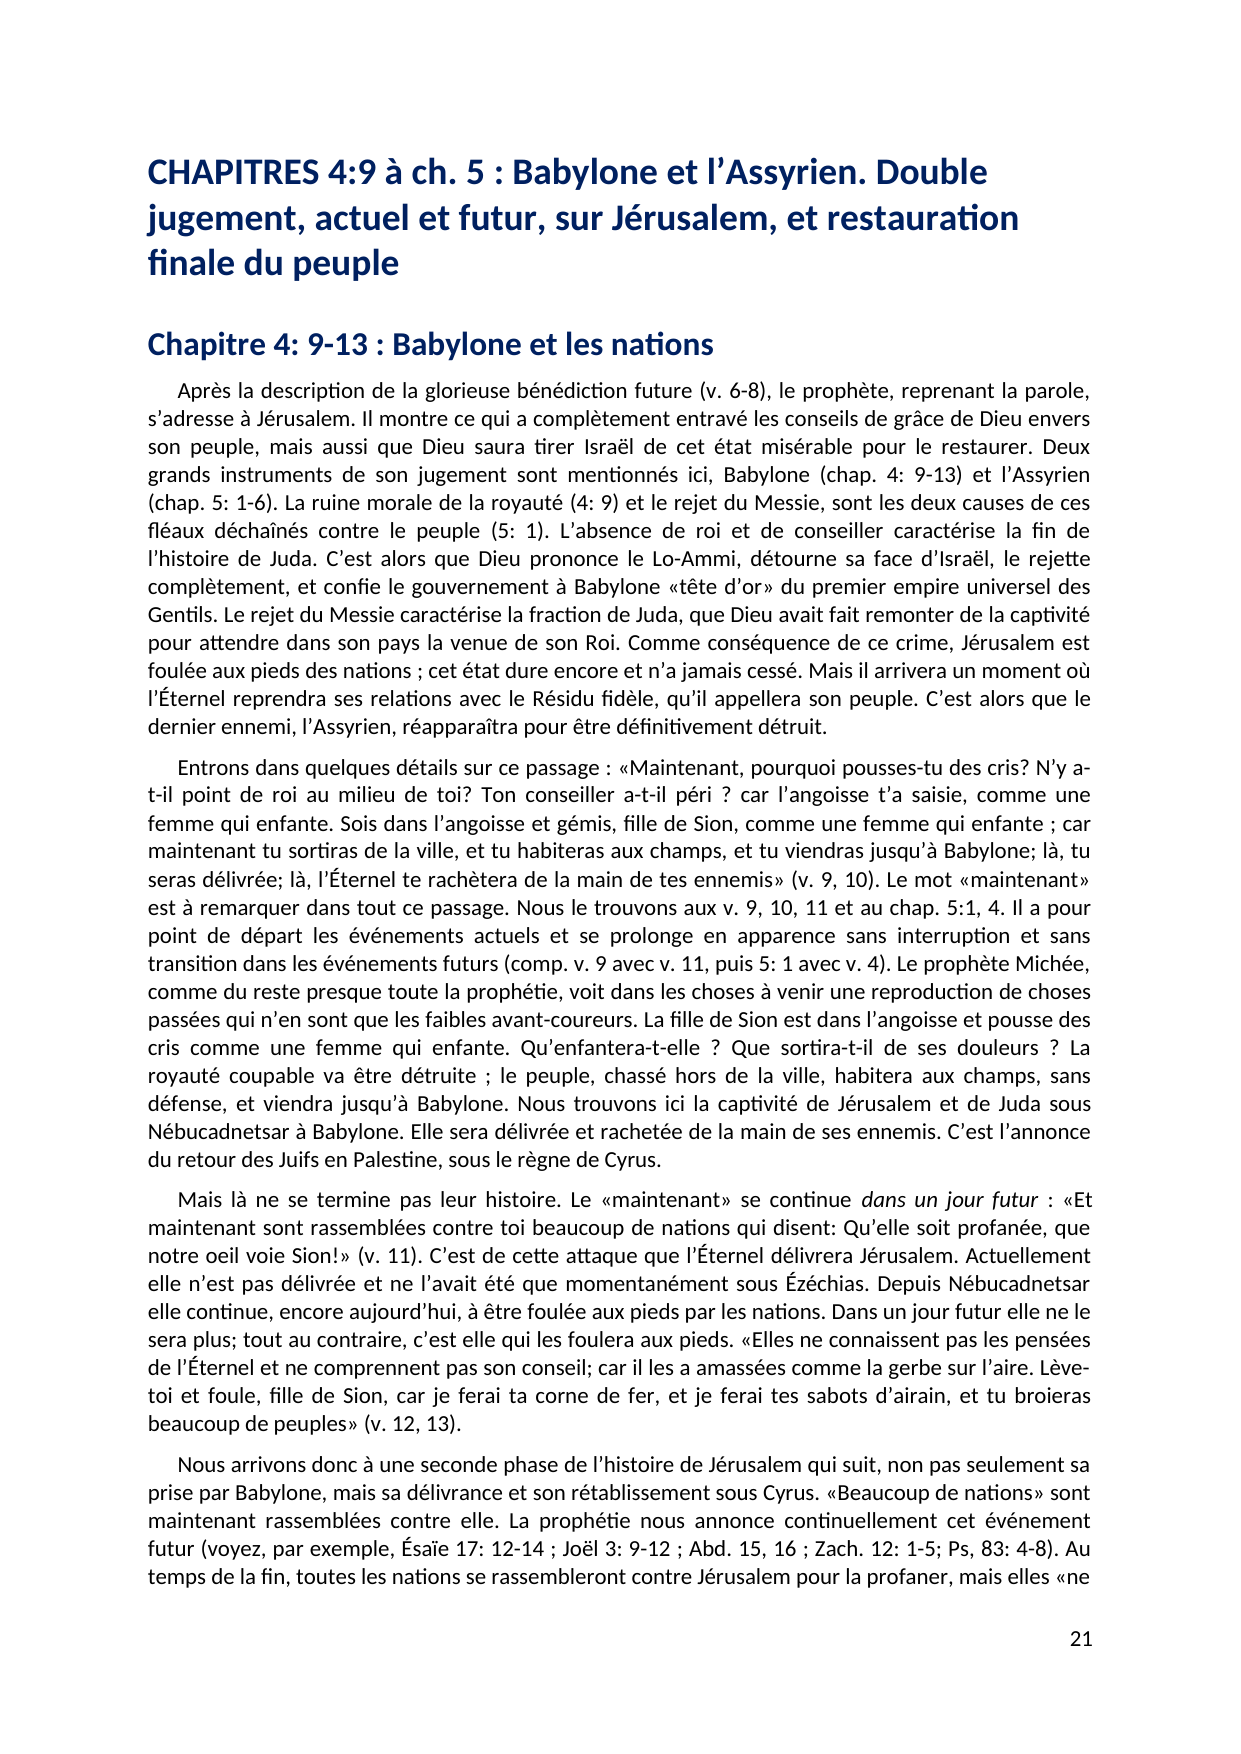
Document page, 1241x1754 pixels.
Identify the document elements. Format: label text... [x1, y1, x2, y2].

text Après la description de la glorieuse bénédiction future (v. 6-8), le prophète, reprenant la parole, s’adresse à Jérusalem. Il montre ce qui a complètement entravé les conseils de grâce de Dieu envers son peuple, mais aussi que Dieu saura tirer Israël de cet état misérable pour le restaurer. Deux grands instruments de son jugement sont mentionnés ici, Babylone (chap. 4: 9-13) et l’Assyrien (chap. 5: 1-6). La ruine morale de la royauté (4: 9) et le rejet du Messie, sont les deux causes de ces fléaux déchaînés contre le peuple (5: 1). L’absence de roi et de conseiller caractérise la fin de l’histoire de Juda. C’est alors que Dieu prononce le Lo-Ammi, détourne sa face d’Israël, le rejette complètement, et confie le gouvernement à Babylone «tête d’or» du premier empire universel des Gentils. Le rejet du Messie caractérise la fraction de Juda, que Dieu avait fait remonter de la captivité pour attendre dans son pays la venue de son Roi. Comme conséquence de ce crime, Jérusalem est foulée aux pieds des nations ; cet état dure encore et n’a jamais cessé. Mais il arrivera un moment où l’Éternel reprendra ses relations avec le Résidu fidèle, qu’il appellera son peuple. C’est alors que le dernier ennemi, l’Assyrien, réapparaîtra pour être définitivement détruit. [148, 376, 1093, 740]
subtitle CHAPITRES 4:9 à ch. 5 : Babylone et l’Assyrien. Double jugement, actuel et futur, sur Jérusalem, et restauration finale du peuple [148, 148, 1093, 285]
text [148, 1450, 1093, 1590]
text Entrons dans quelques détails sur ce passage : «Maintenant, pourquoi pousses-tu des cris? N’y a-t-il point de roi au milieu de toi? Ton conseiller a-t-il péri ? car l’angoisse t’a saisie, comme une femme qui enfante. Sois dans l’angoisse et gémis, fille de Sion, comme une femme qui enfante ; car maintenant tu sortiras de la ville, et tu habiteras aux champs, et tu viendras jusqu’à Babylone; là, tu seras délivrée; là, l’Éternel te rachètera de la main de tes ennemis» (v. 9, 10). Le mot «maintenant» est à remarquer dans tout ce passage. Nous le trouvons aux v. 9, 10, 11 et au chap. 5:1, 4. Il a pour point de départ les événements actuels et se prolonge en apparence sans interruption et sans transition dans les événements futurs (comp. v. 9 avec v. 11, puis 5: 1 avec v. 4). Le prophète Michée, comme du reste presque toute la prophétie, voit dans les choses à venir une reproduction de choses passées qui n’en sont que les faibles avant-coureurs. La fille de Sion est dans l’angoisse et pousse des cris comme une femme qui enfante. Qu’enfantera-t-elle ? Que sortira-t-il de ses douleurs ? La royauté coupable va être détruite ; le peuple, chassé hors de la ville, habitera aux champs, sans défense, et viendra jusqu’à Babylone. Nous trouvons ici la captivité de Jérusalem et de Juda sous Nébucadnetsar à Babylone. Elle sera délivrée et rachetée de la main de ses ennemis. C’est l’annonce du retour des Juifs en Palestine, sous le règne de Cyrus. [148, 753, 1093, 1173]
text Mais là ne se termine pas leur histoire. Le «maintenant» se continue dans un jour futur : «Et maintenant sont rassemblées contre toi beaucoup de nations qui disent: Qu’elle soit profanée, que notre oeil voie Sion!» (v. 11). C’est de cette attaque que l’Éternel délivrera Jérusalem. Actuellement elle n’est pas délivrée et ne l’avait été que momentanément sous Ézéchias. Depuis Nébucadnetsar elle continue, encore aujourd’hui, à être foulée aux pieds par les nations. Dans un jour futur elle ne le sera plus; tout au contraire, c’est elle qui les foulera aux pieds. «Elles ne connaissent pas les pensées de l’Éternel et ne comprennent pas son conseil; car il les a amassées comme la gerbe sur l’aire. Lève-toi et foule, fille de Sion, car je ferai ta corne de fer, et je ferai tes sabots d’airain, et tu broieras beaucoup de peuples» (v. 12, 13). [148, 1185, 1093, 1438]
subtitle Chapitre 4: 9-13 : Babylone et les nations [148, 323, 1093, 363]
